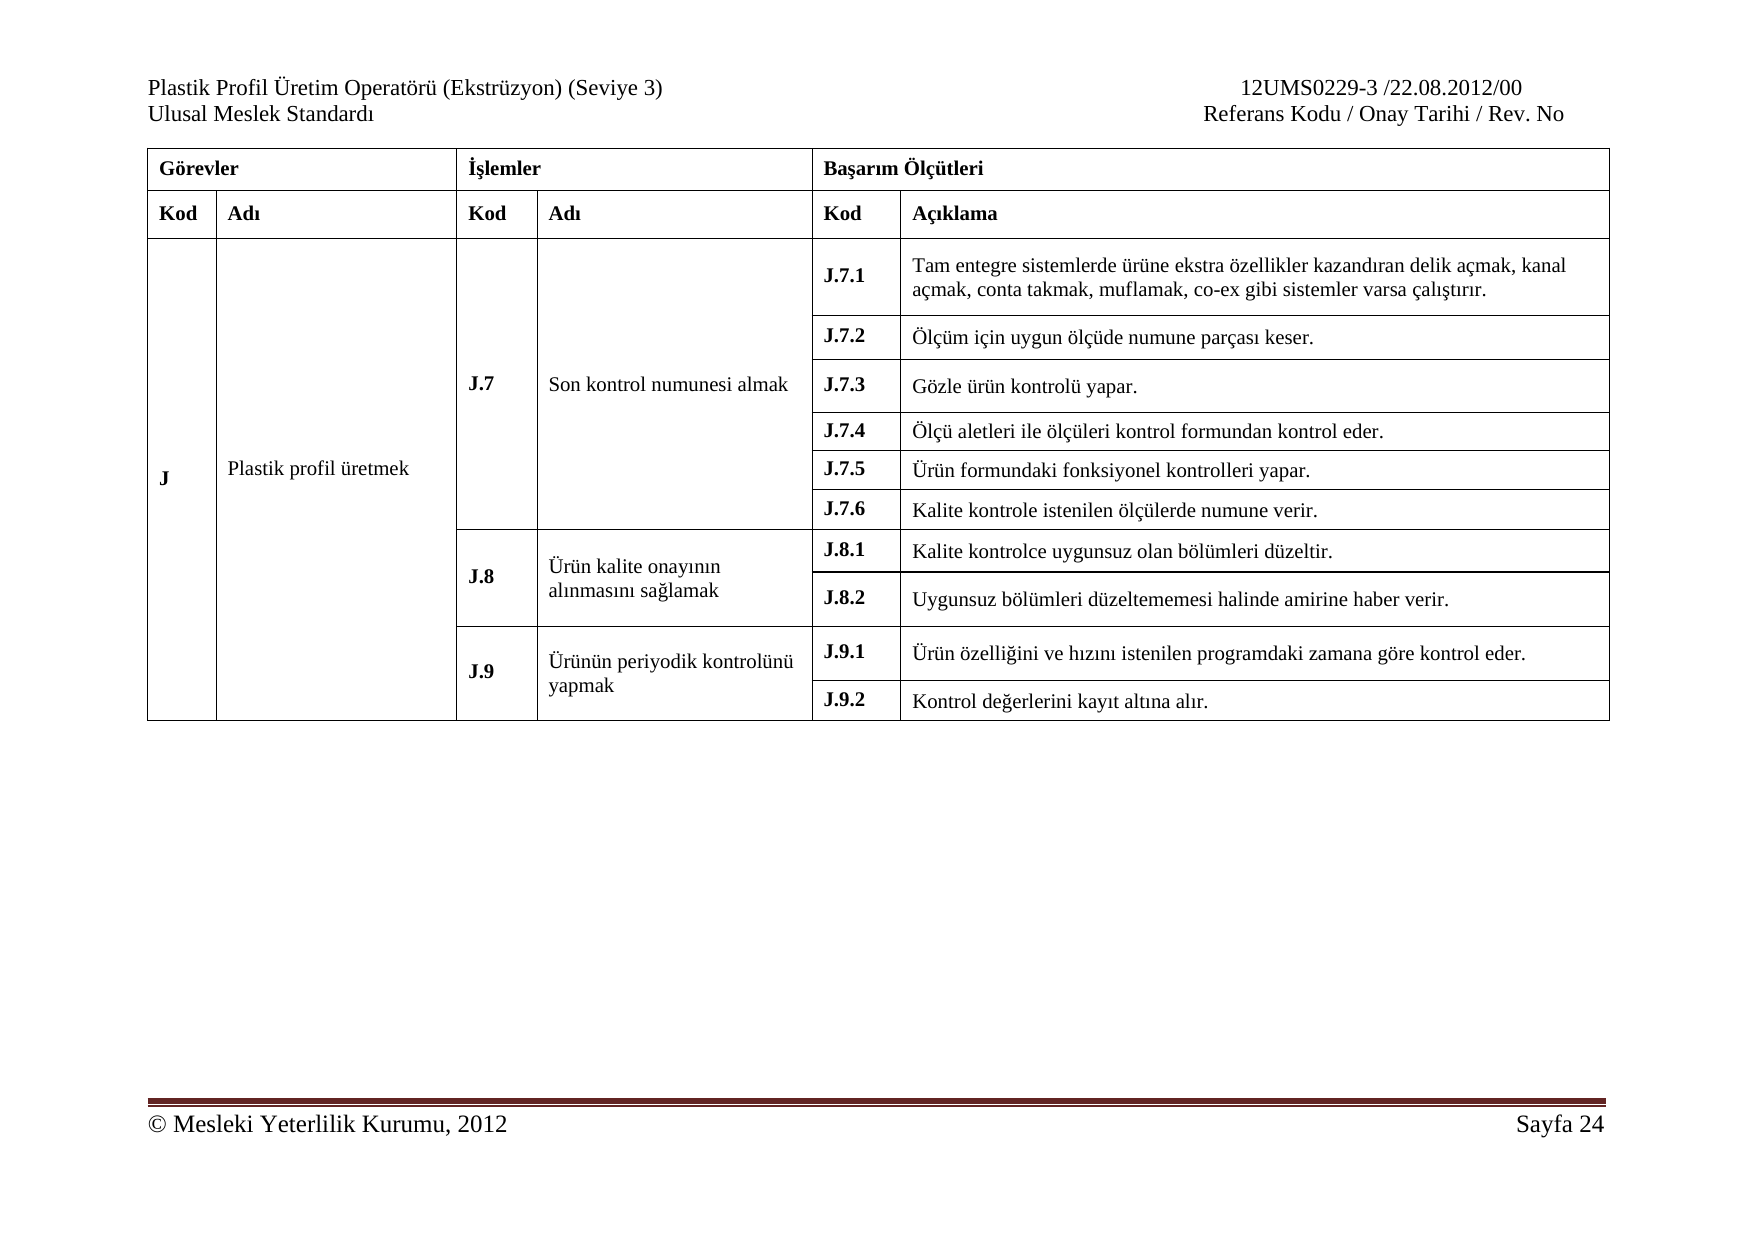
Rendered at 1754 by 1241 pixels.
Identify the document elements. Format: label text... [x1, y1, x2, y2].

table_cell J.7.6 [813, 490, 900, 529]
table_cell J.7.1 [813, 239, 900, 315]
table_cell Kod [457, 191, 537, 238]
table_cell J.7.5 [813, 451, 900, 489]
table_cell J.9.2 [813, 681, 900, 720]
table_cell Kod [148, 191, 216, 238]
table_cell J.8 [457, 530, 537, 626]
table_cell Adı [538, 191, 812, 238]
table_cell J.7.2 [813, 316, 900, 359]
table_header Görevler [148, 149, 456, 190]
table_cell Son kontrol numunesi almak [538, 239, 812, 529]
table_cell J.9 [457, 627, 537, 720]
table_cell Uygunsuz bölümleri düzeltememesi halinde amirine haber verir. [901, 573, 1609, 626]
table_cell J.7 [457, 239, 537, 529]
table_cell J.9.1 [813, 627, 900, 680]
table_cell Kalite kontrole istenilen ölçülerde numune verir. [901, 490, 1609, 529]
table_header İşlemler [457, 149, 812, 190]
table_cell J.8.2 [813, 573, 900, 626]
table_cell Ölçüm için uygun ölçüde numune parçası keser. [901, 316, 1609, 359]
table_cell Ürün özelliğini ve hızını istenilen programdaki zamana göre kontrol eder. [901, 627, 1609, 680]
table_header Başarım Ölçütleri [813, 149, 1609, 190]
table_cell J.8.1 [813, 530, 900, 571]
table_cell Kalite kontrolce uygunsuz olan bölümleri düzeltir. [901, 530, 1609, 571]
table_cell Ürünün periyodik kontrolünü yapmak [538, 627, 812, 720]
table_cell Adı [217, 191, 456, 238]
table_cell Tam entegre sistemlerde ürüne ekstra özellikler kazandıran delik açmak, kanal açmak, conta takmak, muflamak, co-ex gibi sistemler varsa çalıştırır. [901, 239, 1609, 315]
table_cell Kod [813, 191, 900, 238]
table_cell Ürün kalite onayının alınmasını sağlamak [538, 530, 812, 626]
table_cell J.7.3 [813, 360, 900, 412]
table_cell Ürün formundaki fonksiyonel kontrolleri yapar. [901, 451, 1609, 489]
table_cell Gözle ürün kontrolü yapar. [901, 360, 1609, 412]
table_cell Plastik profil üretmek [217, 239, 456, 720]
table_cell J.7.4 [813, 413, 900, 450]
table_cell Açıklama [901, 191, 1609, 238]
table_cell Kontrol değerlerini kayıt altına alır. [901, 681, 1609, 720]
table_cell J [148, 239, 216, 720]
table_cell Ölçü aletleri ile ölçüleri kontrol formundan kontrol eder. [901, 413, 1609, 450]
